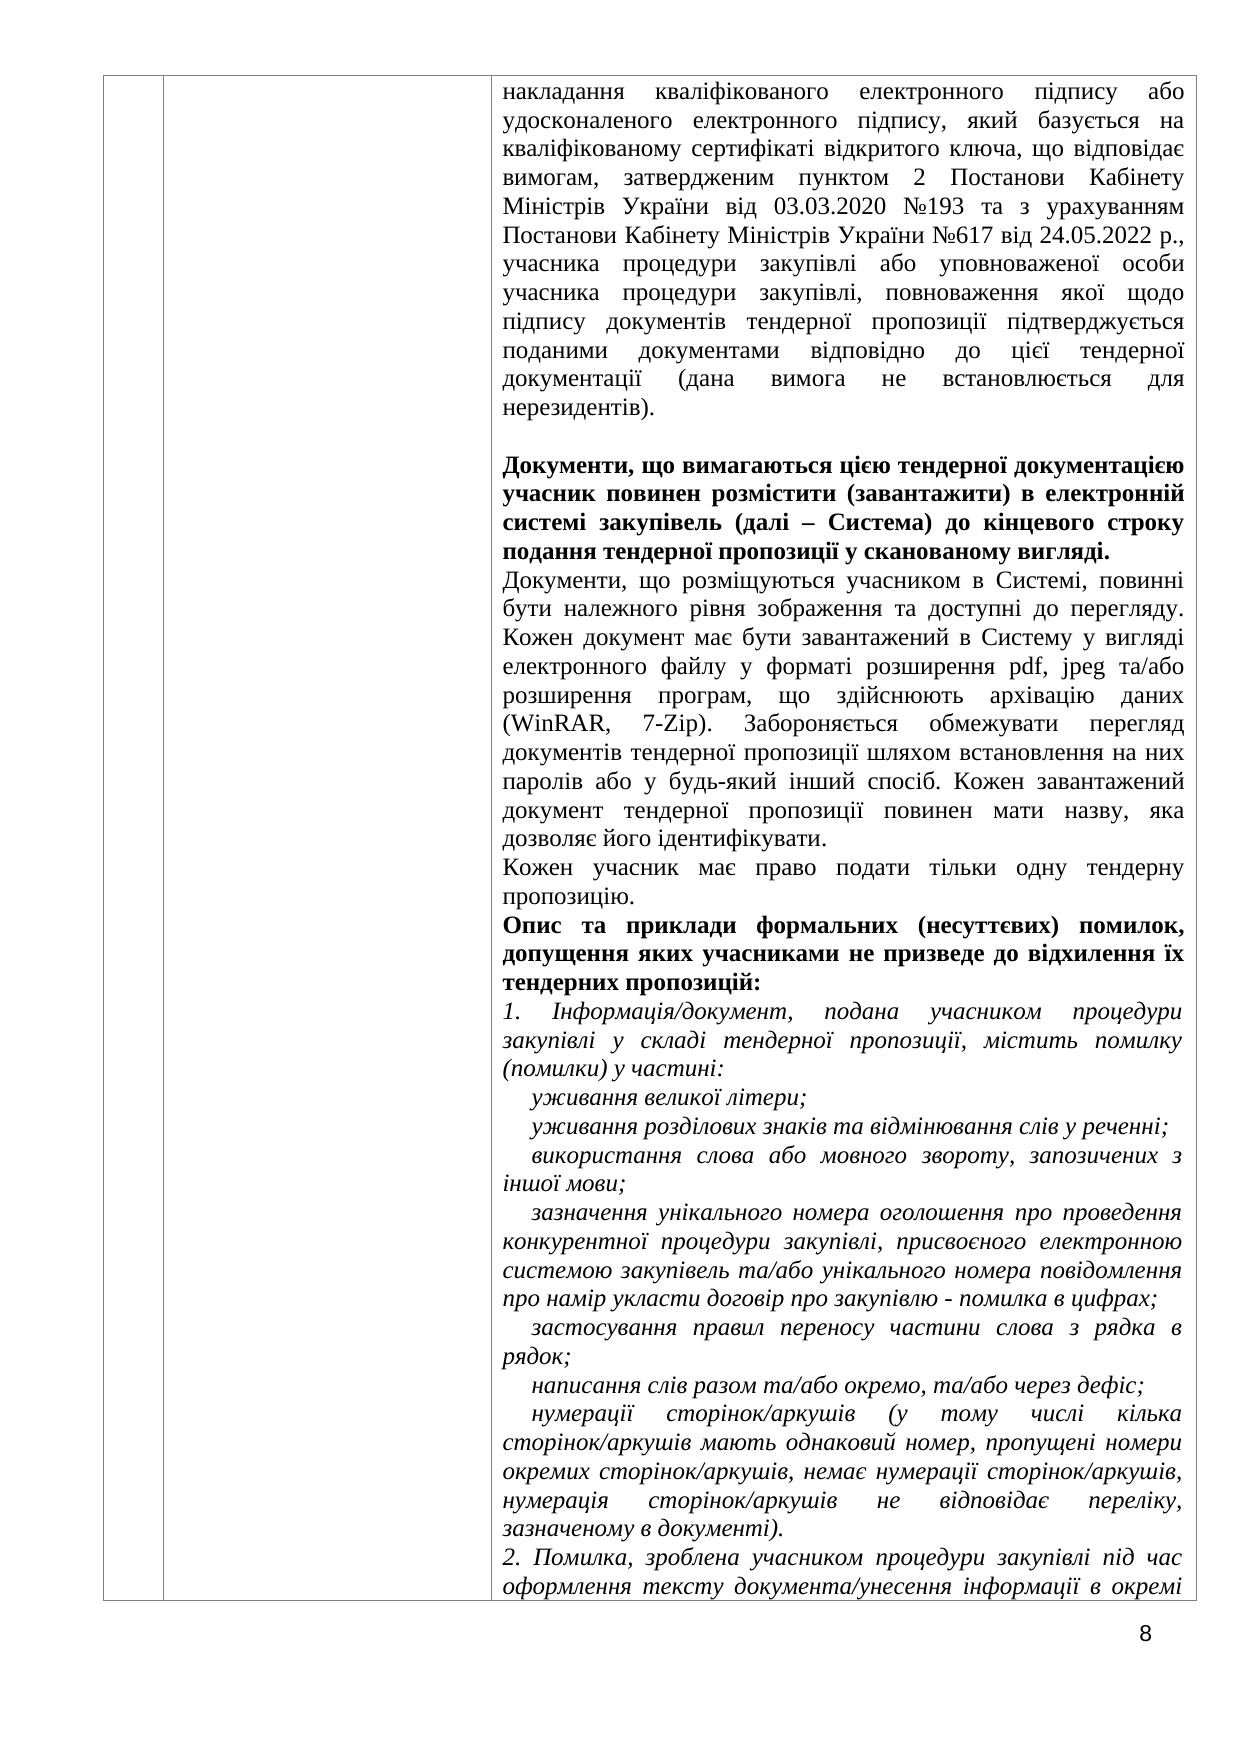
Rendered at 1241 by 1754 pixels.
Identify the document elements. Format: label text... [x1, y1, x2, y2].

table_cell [492, 76, 1196, 1600]
table_cell 1 [104, 76, 163, 1600]
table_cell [164, 76, 491, 1600]
